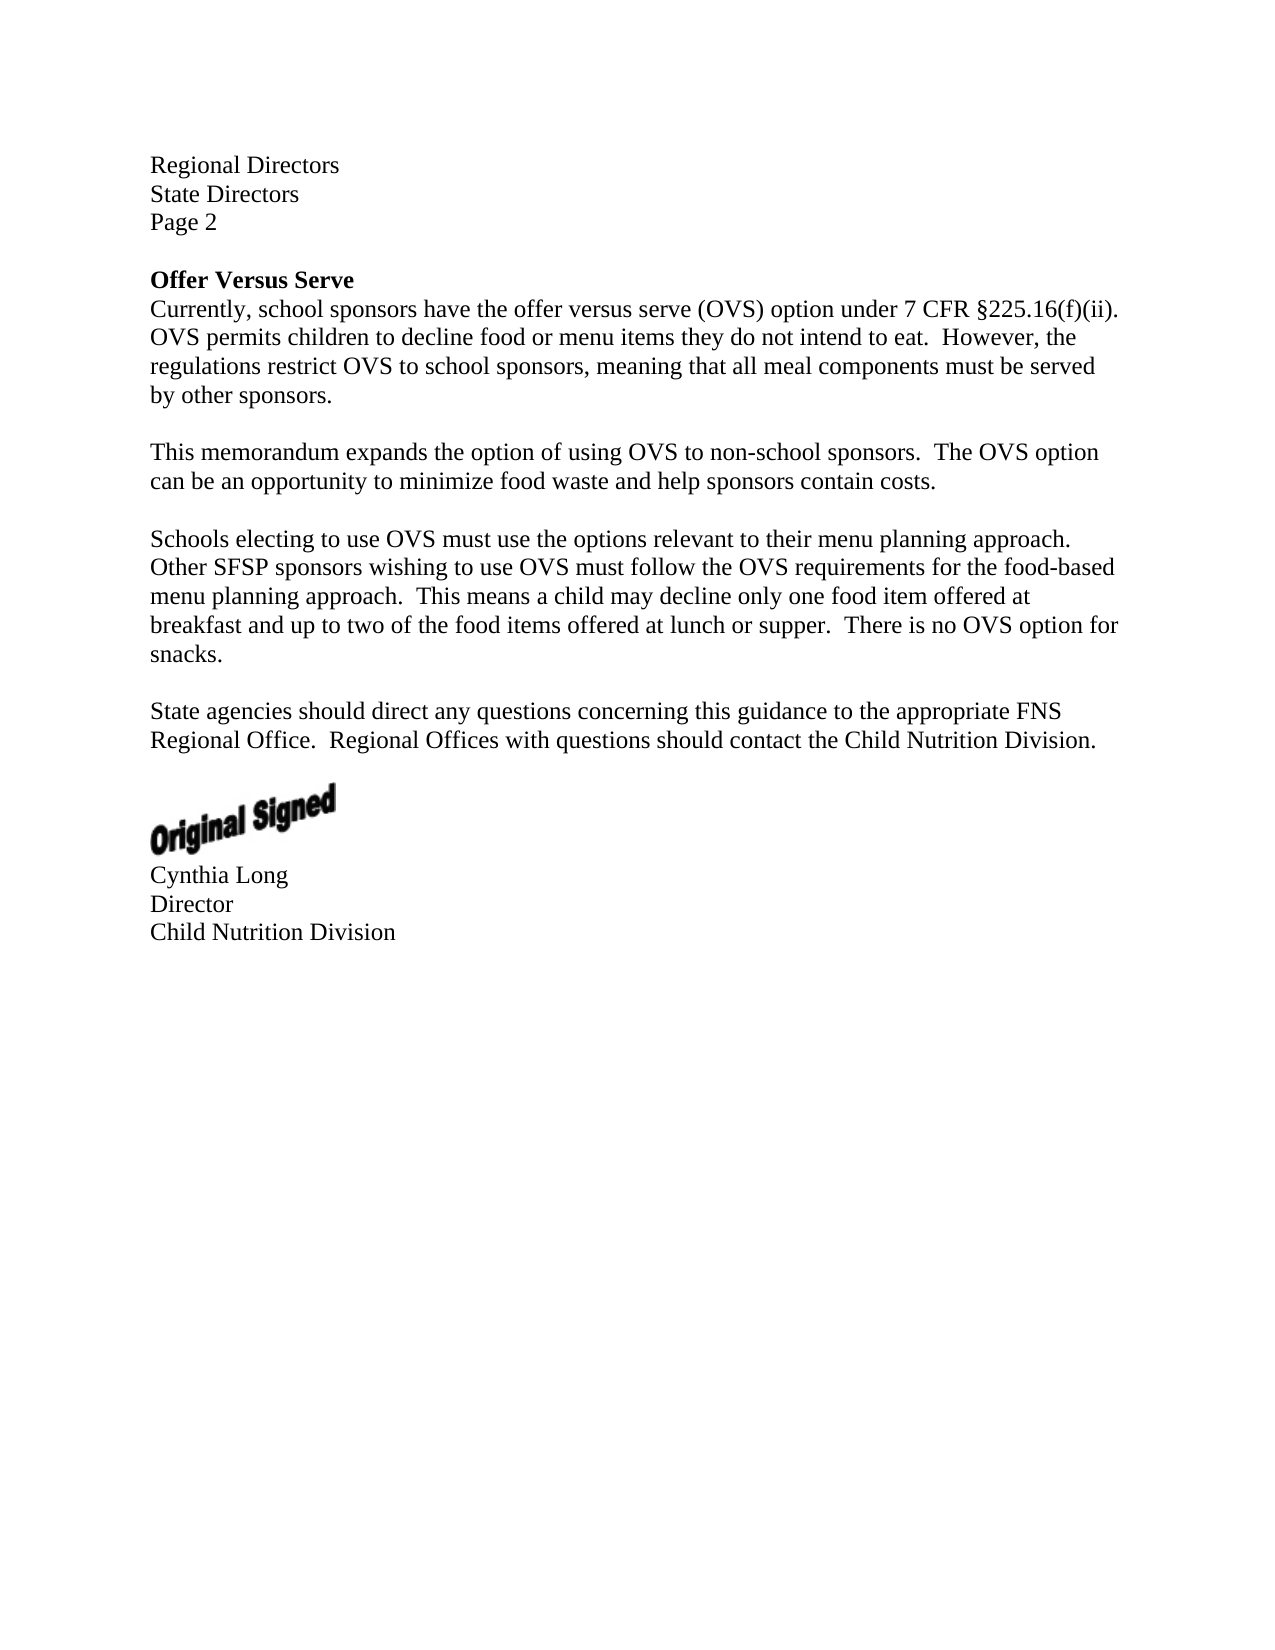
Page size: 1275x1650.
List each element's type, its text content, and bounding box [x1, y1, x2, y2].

text Cynthia Long [150, 860, 1125, 889]
text Page 2 [150, 207, 1125, 236]
text Currently, school sponsors have the offer versus serve (OVS) option under 7 CFR §225.16(f)(ii). OVS permits children to decline food or menu items they do not intend to eat. However, the regulations restrict OVS to school sponsors, meaning that all meal components must be served by other sponsors. [150, 294, 1125, 409]
text Director [150, 889, 1125, 917]
picture [150, 782, 336, 858]
text Offer Versus Serve [150, 265, 1125, 294]
text Regional Directors [150, 150, 1125, 179]
text Child Nutrition Division [150, 917, 1125, 946]
text Schools electing to use OVS must use the options relevant to their menu planning approach. Other SFSP sponsors wishing to use OVS must follow the OVS requirements for the food-based menu planning approach. This means a child may decline only one food item offered at breakfast and up to two of the food items offered at lunch or supper. There is no OVS option for snacks. [150, 524, 1125, 667]
text State agencies should direct any questions concerning this guidance to the appropriate FNS Regional Office. Regional Offices with questions should contact the Child Nutrition Division. [150, 696, 1125, 754]
text State Directors [150, 179, 1125, 207]
text This memorandum expands the option of using OVS to non-school sponsors. The OVS option can be an opportunity to minimize food waste and help sponsors contain costs. [150, 437, 1125, 495]
